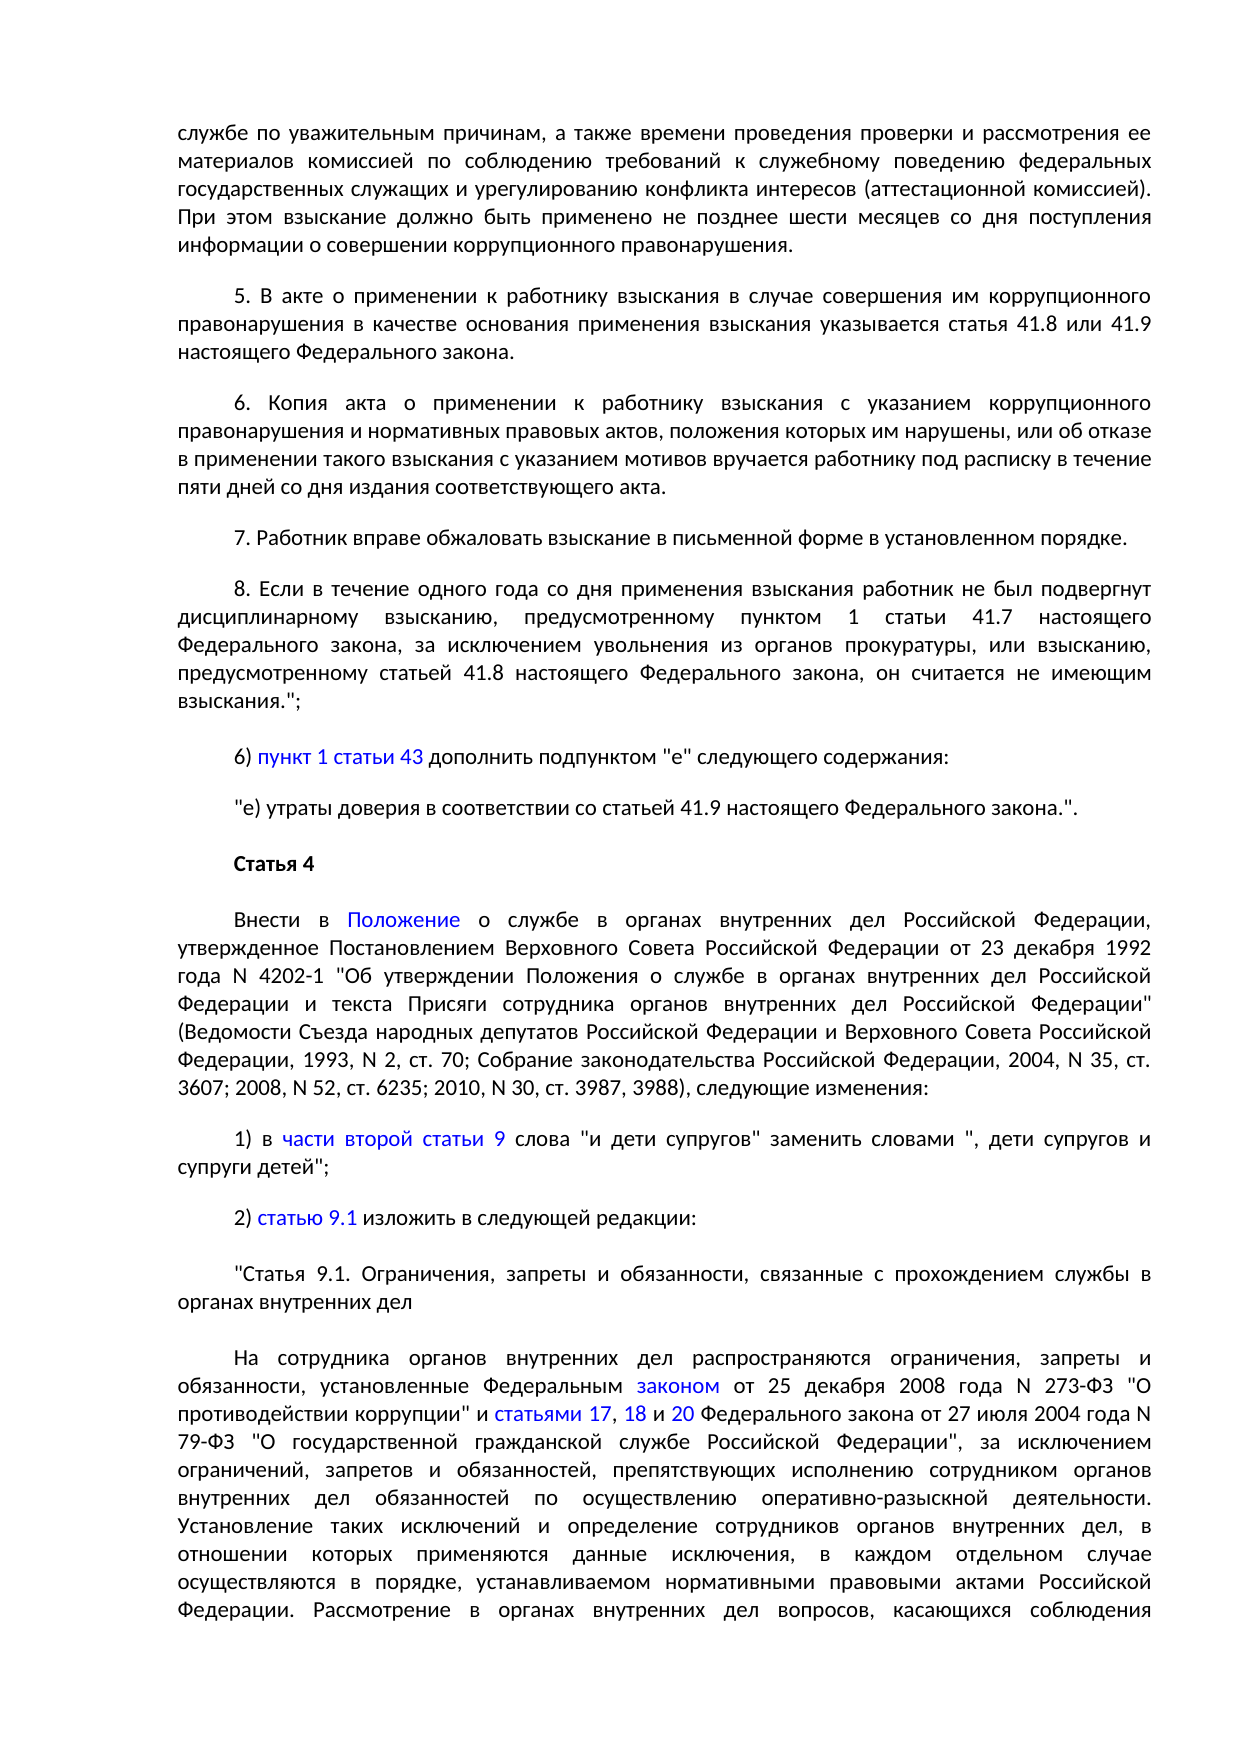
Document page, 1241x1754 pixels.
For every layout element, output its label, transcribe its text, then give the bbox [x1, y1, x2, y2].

text 5. В акте о применении к работнику взыскания в случае совершения им коррупционного правонарушения в качестве основания применения взыскания указывается статья 41.8 или 41.9 настоящего Федерального закона. [177, 281, 1152, 365]
text "Статья 9.1. Ограничения, запреты и обязанности, связанные с прохождением службы в органах внутренних дел [177, 1259, 1152, 1315]
text 6. Копия акта о применении к работнику взыскания с указанием коррупционного правонарушения и нормативных правовых актов, положения которых им нарушены, или об отказе в применении такого взыскания с указанием мотивов вручается работнику под расписку в течение пяти дней со дня издания соответствующего акта. [177, 388, 1152, 500]
text 7. Работник вправе обжаловать взыскание в письменной форме в установленном порядке. [177, 523, 1152, 551]
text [177, 1343, 1152, 1623]
text 8. Если в течение одного года со дня применения взыскания работник не был подвергнут дисциплинарному взысканию, предусмотренному пунктом 1 статьи 41.7 настоящего Федерального закона, за исключением увольнения из органов прокуратуры, или взысканию, предусмотренному статьей 41.8 настоящего Федерального закона, он считается не имеющим взыскания."; [177, 574, 1152, 714]
text "е) утраты доверия в соответствии со статьей 41.9 настоящего Федерального закона.". [177, 793, 1152, 821]
text 6) пункт 1 статьи 43 дополнить подпунктом "е" следующего содержания: [177, 742, 1152, 770]
title Статья 4 [177, 849, 1152, 877]
text 2) статью 9.1 изложить в следующей редакции: [177, 1203, 1152, 1231]
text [177, 118, 1152, 258]
text Внести в Положение о службе в органах внутренних дел Российской Федерации, утвержденное Постановлением Верховного Совета Российской Федерации от 23 декабря 1992 года N 4202-1 "Об утверждении Положения о службе в органах внутренних дел Российской Федерации и текста Присяги сотрудника органов внутренних дел Российской Федерации" (Ведомости Съезда народных депутатов Российской Федерации и Верховного Совета Российской Федерации, 1993, N 2, ст. 70; Собрание законодательства Российской Федерации, 2004, N 35, ст. 3607; 2008, N 52, ст. 6235; 2010, N 30, ст. 3987, 3988), следующие изменения: [177, 905, 1152, 1101]
text 1) в части второй статьи 9 слова "и дети супругов" заменить словами ", дети супругов и супруги детей"; [177, 1124, 1152, 1180]
